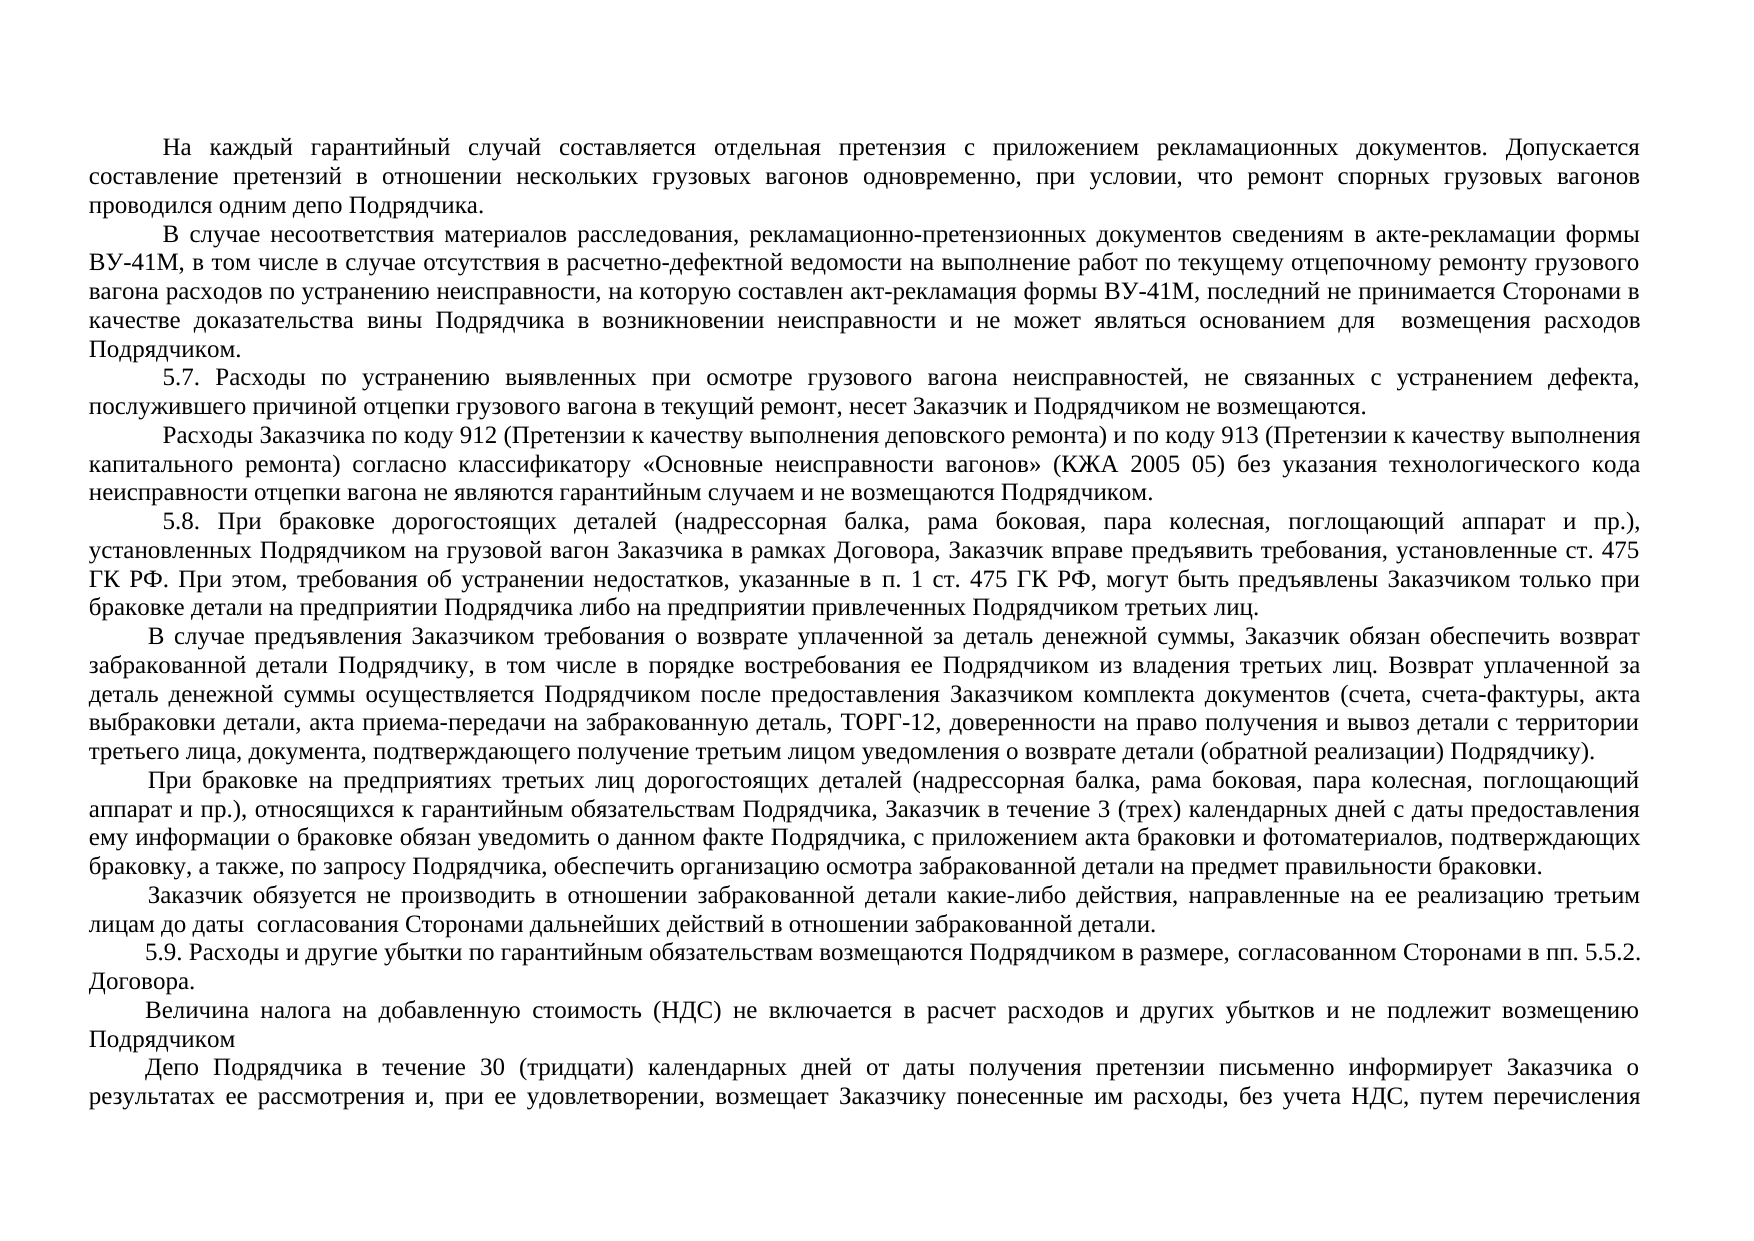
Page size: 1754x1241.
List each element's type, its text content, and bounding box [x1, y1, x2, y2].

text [89, 1052, 1642, 1110]
text На каждый гарантийный случай составляется отдельная претензия с приложением рекламационных документов. Допускается составление претензий в отношении нескольких грузовых вагонов одновременно, при условии, что ремонт спорных грузовых вагонов проводился одним депо Подрядчика. [89, 132, 1642, 219]
text В случае несоответствия материалов расследования, рекламационно-претензионных документов сведениям в акте-рекламации формы ВУ-41М, в том числе в случае отсутствия в расчетно-дефектной ведомости на выполнение работ по текущему отцепочному ремонту грузового вагона расходов по устранению неисправности, на которую составлен акт-рекламация формы ВУ-41М, последний не принимается Сторонами в качестве доказательства вины Подрядчика в возникновении неисправности и не может являться основанием для возмещения расходов Подрядчиком. [89, 219, 1642, 362]
text 5.9. Расходы и другие убытки по гарантийным обязательствам возмещаются Подрядчиком в размере, согласованном Сторонами в пп. 5.5.2. Договора. [89, 937, 1642, 995]
text При браковке на предприятиях третьих лиц дорогостоящих деталей (надрессорная балка, рама боковая, пара колесная, поглощающий аппарат и пр.), относящихся к гарантийным обязательствам Подрядчика, Заказчик в течение 3 (трех) календарных дней с даты предоставления ему информации о браковке обязан уведомить о данном факте Подрядчика, с приложением акта браковки и фотоматериалов, подтверждающих браковку, а также, по запросу Подрядчика, обеспечить организацию осмотра забракованной детали на предмет правильности браковки. [89, 765, 1642, 880]
text Величина налога на добавленную стоимость (НДС) не включается в расчет расходов и других убытков и не подлежит возмещению Подрядчиком [89, 995, 1642, 1052]
text 5.7. Расходы по устранению выявленных при осмотре грузового вагона неисправностей, не связанных с устранением дефекта, послужившего причиной отцепки грузового вагона в текущий ремонт, несет Заказчик и Подрядчиком не возмещаются. [89, 362, 1642, 420]
text В случае предъявления Заказчиком требования о возврате уплаченной за деталь денежной суммы, Заказчик обязан обеспечить возврат забракованной детали Подрядчику, в том числе в порядке востребования ее Подрядчиком из владения третьих лиц. Возврат уплаченной за деталь денежной суммы осуществляется Подрядчиком после предоставления Заказчиком комплекта документов (счета, счета-фактуры, акта выбраковки детали, акта приема-передачи на забракованную деталь, ТОРГ-12, доверенности на право получения и вывоз детали с территории третьего лица, документа, подтверждающего получение третьим лицом уведомления о возврате детали (обратной реализации) Подрядчику). [89, 621, 1642, 765]
text Расходы Заказчика по коду 912 (Претензии к качеству выполнения деповского ремонта) и по коду 913 (Претензии к качеству выполнения капитального ремонта) согласно классификатору «Основные неисправности вагонов» (КЖА 2005 05) без указания технологического кода неисправности отцепки вагона не являются гарантийным случаем и не возмещаются Подрядчиком. [89, 420, 1642, 506]
text 5.8. При браковке дорогостоящих деталей (надрессорная балка, рама боковая, пара колесная, поглощающий аппарат и пр.), установленных Подрядчиком на грузовой вагон Заказчика в рамках Договора, Заказчик вправе предъявить требования, установленные ст. 475 ГК РФ. При этом, требования об устранении недостатков, указанные в п. 1 ст. 475 ГК РФ, могут быть предъявлены Заказчиком только при браковке детали на предприятии Подрядчика либо на предприятии привлеченных Подрядчиком третьих лиц. [89, 506, 1642, 621]
text Заказчик обязуется не производить в отношении забракованной детали какие-либо действия, направленные на ее реализацию третьим лицам до даты согласования Сторонами дальнейших действий в отношении забракованной детали. [89, 880, 1642, 937]
